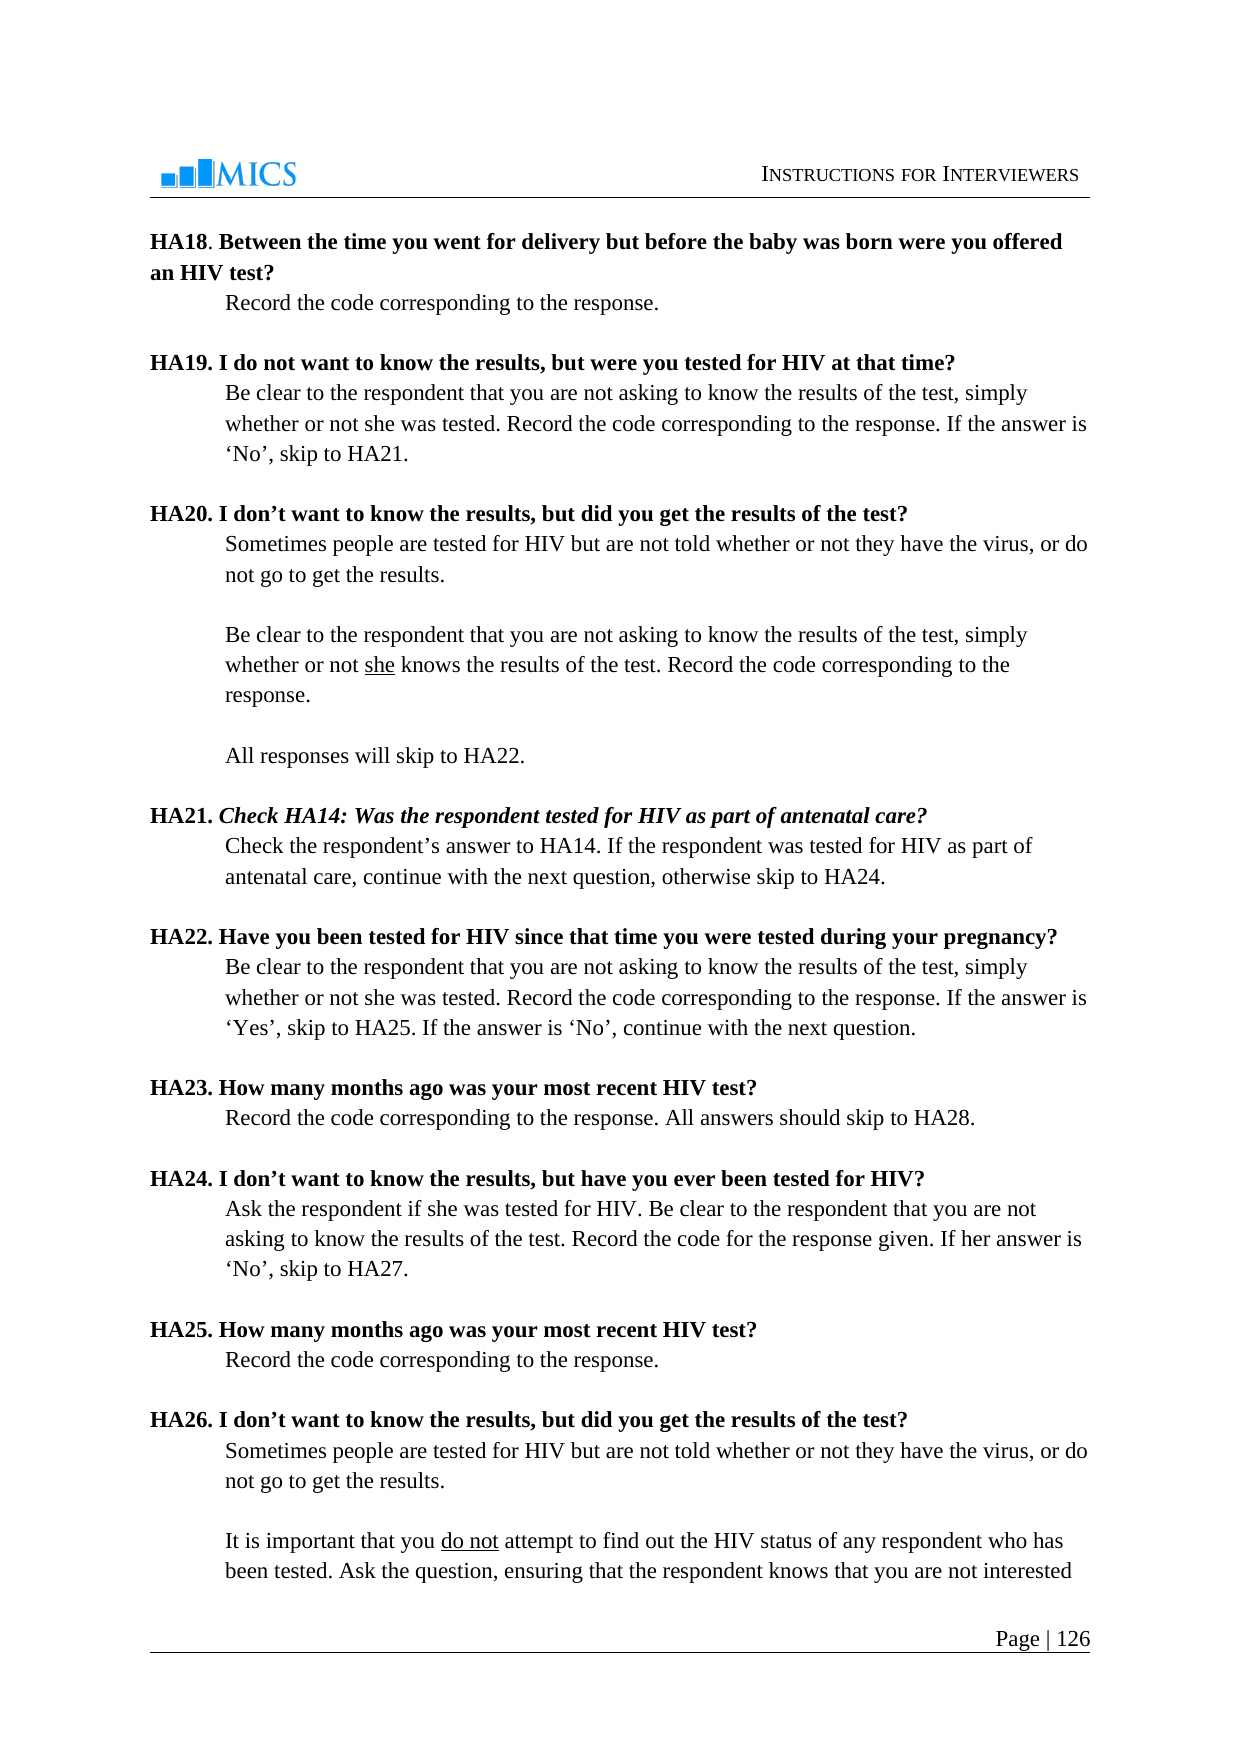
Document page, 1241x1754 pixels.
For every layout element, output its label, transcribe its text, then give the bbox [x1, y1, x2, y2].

text All responses will skip to HA22. [225, 742, 1090, 768]
text Check the respondent’s answer to HA14. If the respondent was tested for HIV as part of antenatal care, continue with the next question, otherwise skip to HA24. [225, 833, 1090, 889]
text HA22. Have you been tested for HIV since that time you were tested during your pregnancy? [150, 923, 1090, 949]
text Record the code corresponding to the response. All answers should skip to HA28. [225, 1104, 1090, 1131]
text HA19. I do not want to know the results, but were you tested for HIV at that time? [150, 349, 1090, 376]
text HA21. Check HA14: Was the respondent tested for HIV as part of antenatal care? [150, 802, 1090, 829]
text HA18. Between the time you went for delivery but before the baby was born were you offered an HIV test? [150, 228, 1090, 285]
text HA20. I don’t want to know the results, but did you get the results of the test? [150, 500, 1090, 527]
text Ask the respondent if she was tested for HIV. Be clear to the respondent that you are not asking to know the results of the test. Record the code for the response given. If her answer is ‘No’, skip to HA27. [225, 1195, 1090, 1282]
text Sometimes people are tested for HIV but are not told whether or not they have the virus, or do not go to get the results. [225, 1437, 1090, 1493]
text HA26. I don’t want to know the results, but did you get the results of the test? [150, 1407, 1090, 1433]
text Be clear to the respondent that you are not asking to know the results of the test, simply whether or not she knows the results of the test. Record the code corresponding to the response. [225, 621, 1090, 708]
text HA23. How many months ago was your most recent HIV test? [150, 1074, 1090, 1101]
picture [161, 159, 296, 188]
text Be clear to the respondent that you are not asking to know the results of the test, simply whether or not she was tested. Record the code corresponding to the response. If the answer is ‘Yes’, skip to HA25. If the answer is ‘No’, continue with the next question. [225, 953, 1090, 1040]
text HA25. How many months ago was your most recent HIV test? [150, 1316, 1090, 1342]
text Sometimes people are tested for HIV but are not told whether or not they have the virus, or do not go to get the results. [225, 531, 1090, 587]
text HA24. I don’t want to know the results, but have you ever been tested for HIV? [150, 1165, 1090, 1191]
text Be clear to the respondent that you are not asking to know the results of the test, simply whether or not she was tested. Record the code corresponding to the response. If the answer is ‘No’, skip to HA21. [225, 379, 1090, 466]
text Record the code corresponding to the response. [225, 289, 1090, 315]
text Record the code corresponding to the response. [225, 1346, 1090, 1372]
